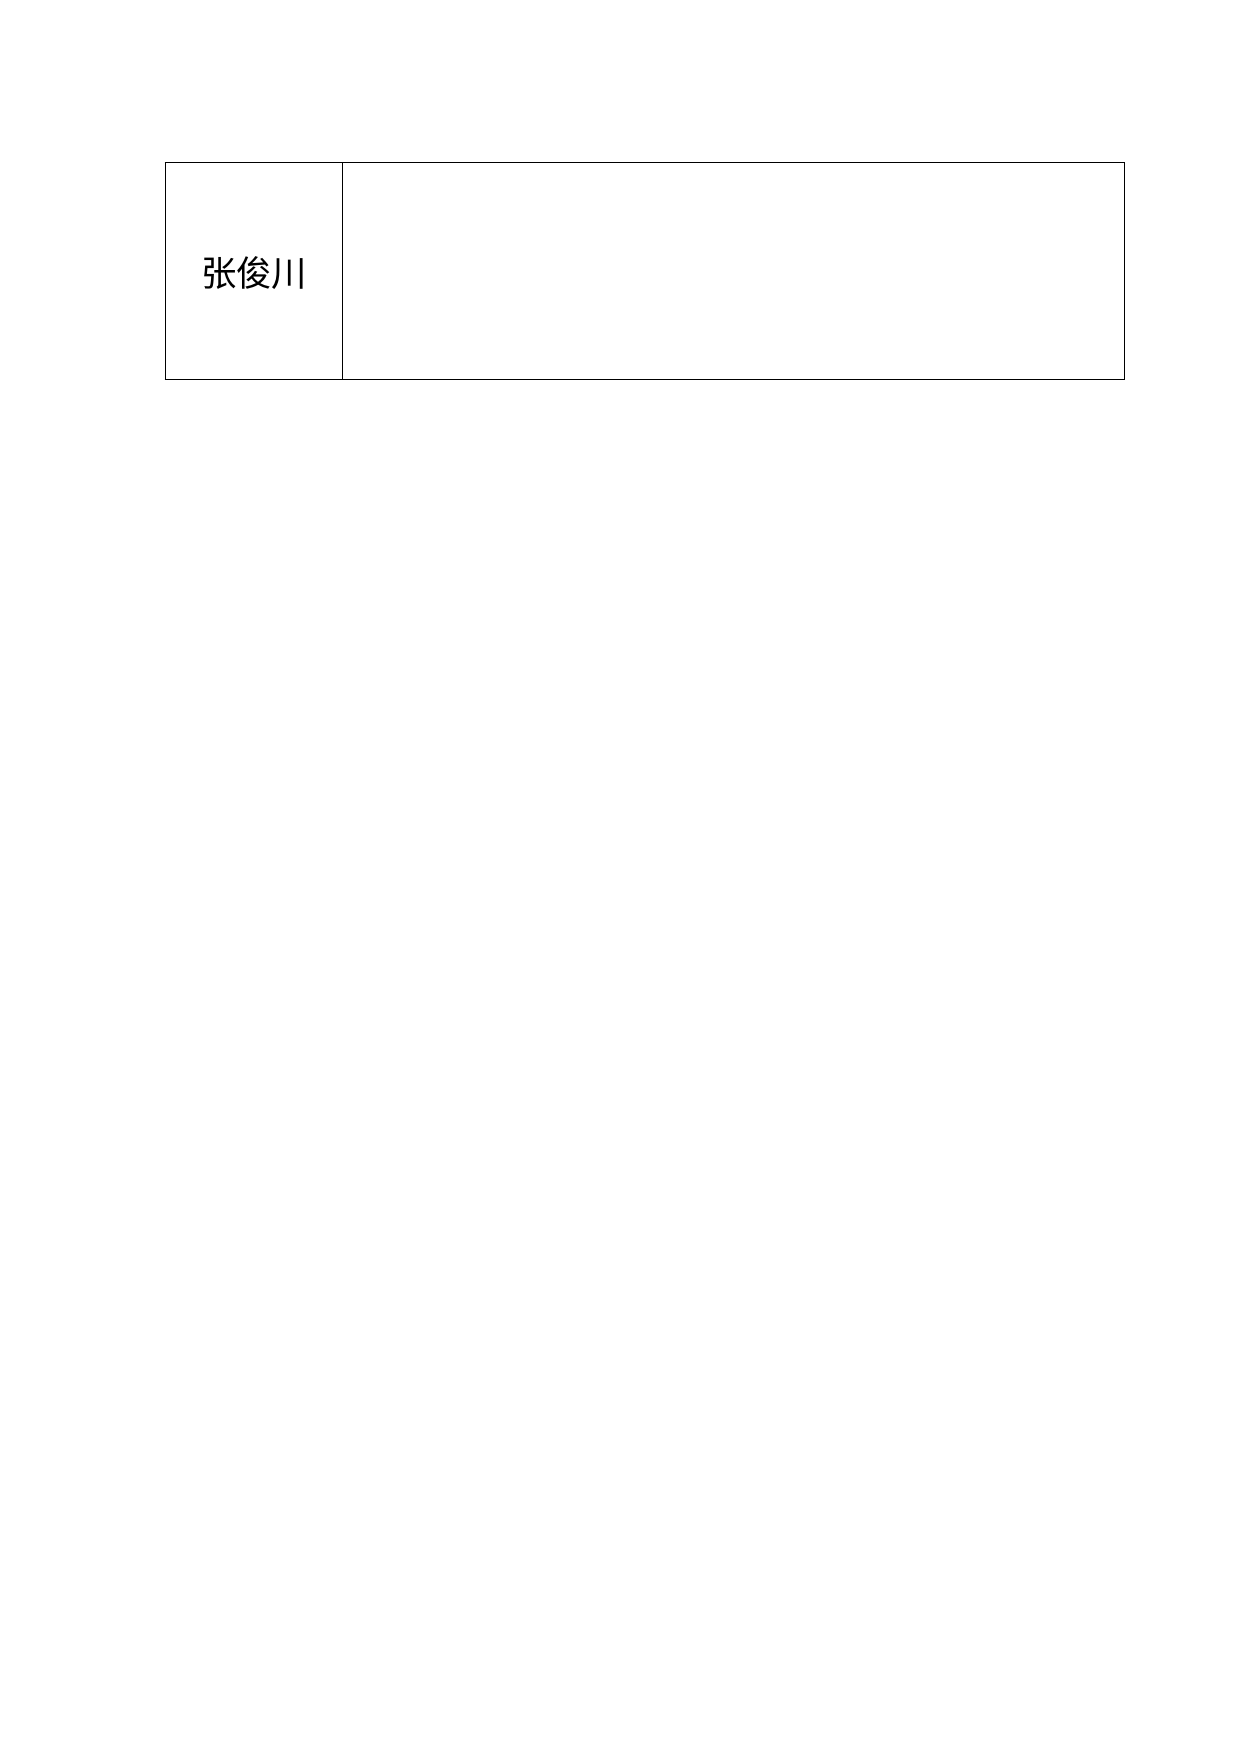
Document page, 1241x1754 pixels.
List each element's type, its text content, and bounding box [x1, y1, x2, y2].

table_cell 张俊川 [166, 163, 342, 379]
table_cell [343, 163, 1124, 379]
